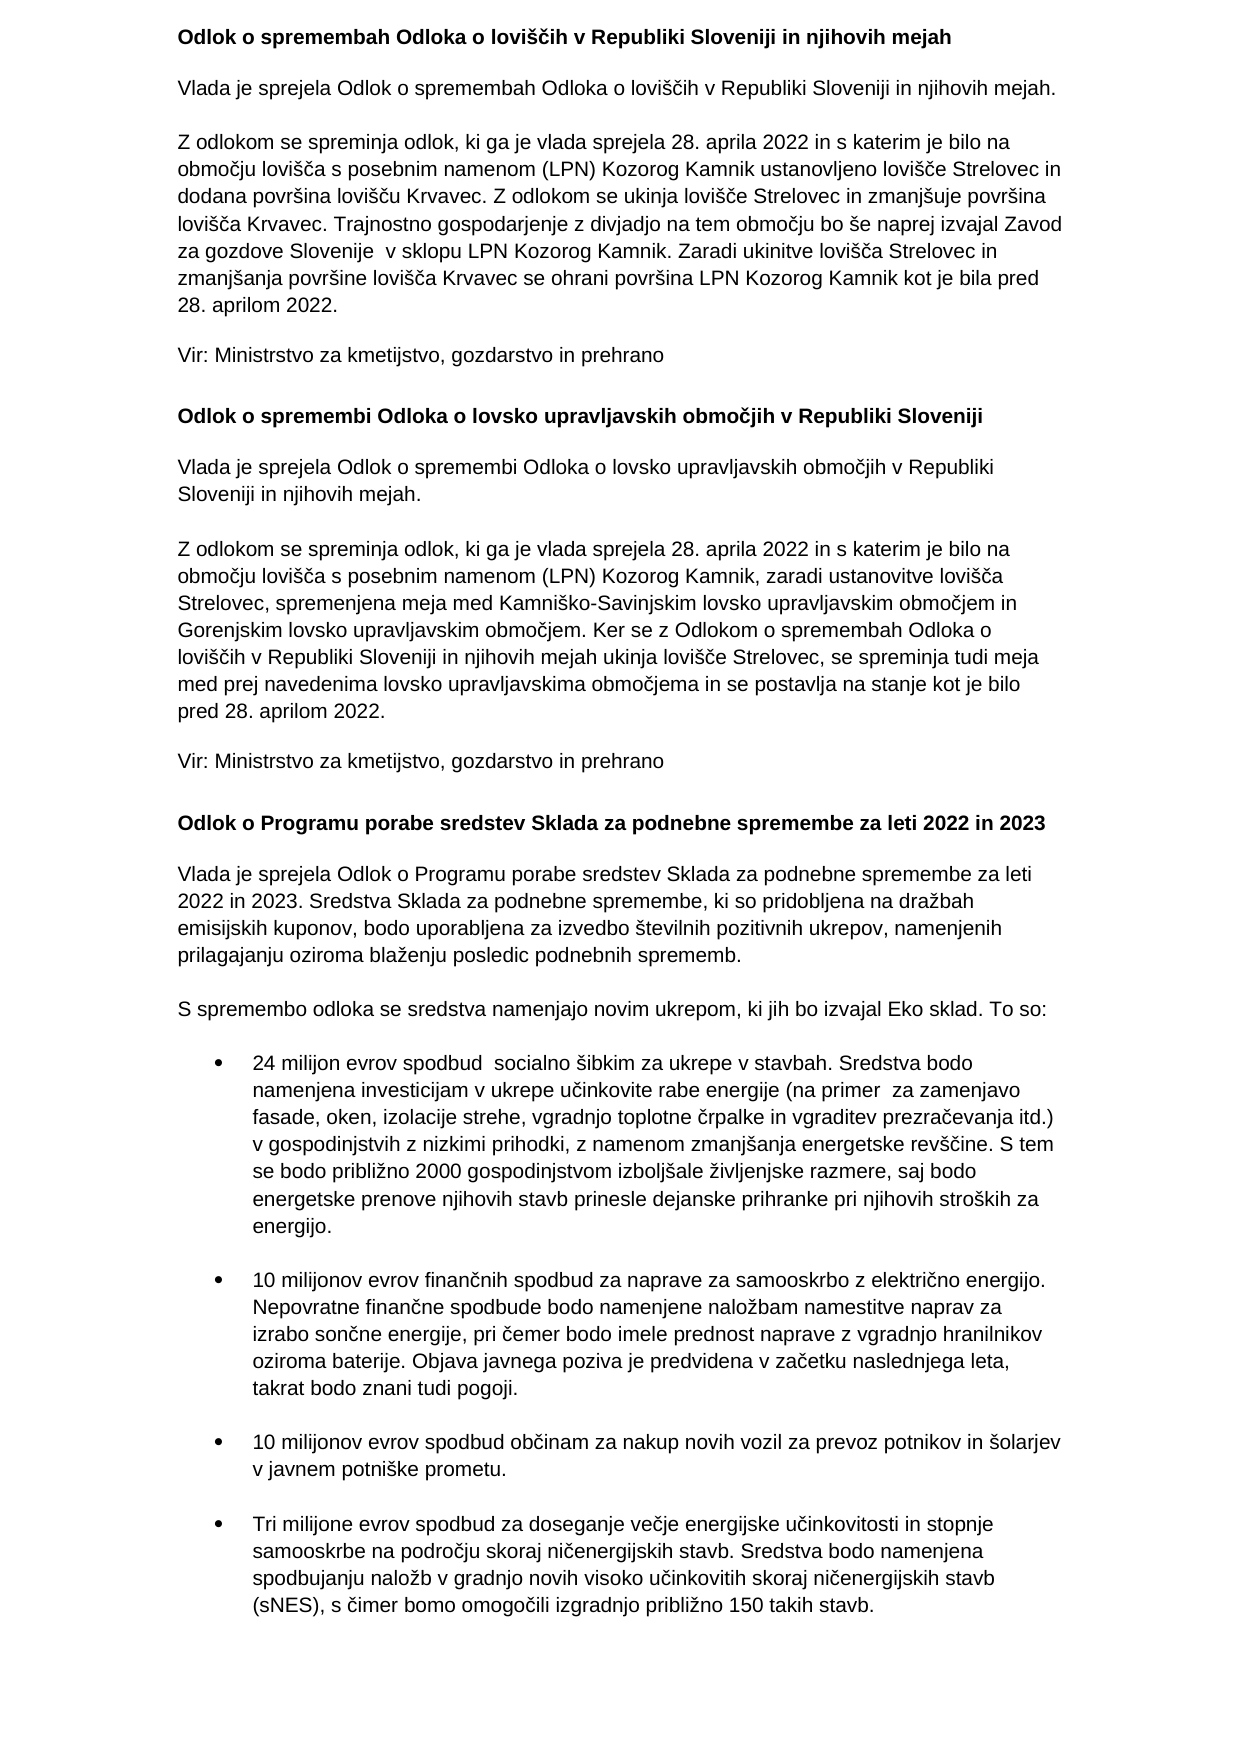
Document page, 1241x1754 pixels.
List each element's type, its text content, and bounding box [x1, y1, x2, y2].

text Z odlokom se spreminja odlok, ki ga je vlada sprejela 28. aprila 2022 in s katerim je bilo na območju lovišča s posebnim namenom (LPN) Kozorog Kamnik, zaradi ustanovitve lovišča Strelovec, spremenjena meja med Kamniško-Savinjskim lovsko upravljavskim območjem in Gorenjskim lovsko upravljavskim območjem. Ker se z Odlokom o spremembah Odloka o loviščih v Republiki Sloveniji in njihovih mejah ukinja lovišče Strelovec, se spreminja tudi meja med prej navedenima lovsko upravljavskima območjema in se postavlja na stanje kot je bilo pred 28. aprilom 2022. [177, 534, 1063, 724]
text Vir: Ministrstvo za kmetijstvo, gozdarstvo in prehrano [177, 749, 1063, 773]
subtitle Odlok o spremembah Odloka o loviščih v Republiki Sloveniji in njihovih mejah [177, 25, 1063, 49]
text Vlada je sprejela Odlok o spremembah Odloka o loviščih v Republiki Sloveniji in njihovih mejah. [177, 74, 1063, 101]
text Vlada je sprejela Odlok o Programu porabe sredstev Sklada za podnebne spremembe za leti 2022 in 2023. Sredstva Sklada za podnebne spremembe, ki so pridobljena na dražbah emisijskih kuponov, bodo uporabljena za izvedbo številnih pozitivnih ukrepov, namenjenih prilagajanju oziroma blaženju posledic podnebnih sprememb. [177, 859, 1063, 968]
list 24 milijon evrov spodbud socialno šibkim za ukrepe v stavbah. Sredstva bodo namenjena investicijam v ukrepe učinkovite rabe energije (na primer za zamenjavo fasade, oken, izolacije strehe, vgradnjo toplotne črpalke in vgraditev prezračevanja itd.) v gospodinjstvih z nizkimi prihodki, z namenom zmanjšanja energetske revščine. S tem se bodo približno 2000 gospodinjstvom izboljšale življenjske razmere, saj bodo energetske prenove njihovih stavb prinesle dejanske prihranke pri njihovih stroških za energijo. [215, 1049, 1063, 1238]
text Vlada je sprejela Odlok o spremembi Odloka o lovsko upravljavskih območjih v Republiki Sloveniji in njihovih mejah. [177, 453, 1063, 507]
text Vir: Ministrstvo za kmetijstvo, gozdarstvo in prehrano [177, 343, 1063, 367]
list 10 milijonov evrov spodbud občinam za nakup novih vozil za prevoz potnikov in šolarjev v javnem potniške prometu. [215, 1428, 1063, 1482]
subtitle Odlok o spremembi Odloka o lovsko upravljavskih območjih v Republiki Sloveniji [177, 404, 1063, 428]
subtitle Odlok o Programu porabe sredstev Sklada za podnebne spremembe za leti 2022 in 2023 [177, 810, 1063, 834]
list Tri milijone evrov spodbud za doseganje večje energijske učinkovitosti in stopnje samooskrbe na področju skoraj ničenergijskih stavb. Sredstva bodo namenjena spodbujanju naložb v gradnjo novih visoko učinkovitih skoraj ničenergijskih stavb (sNES), s čimer bomo omogočili izgradnjo približno 150 takih stavb. [215, 1509, 1063, 1618]
list 10 milijonov evrov finančnih spodbud za naprave za samooskrbo z električno energijo. Nepovratne finančne spodbude bodo namenjene naložbam namestitve naprav za izrabo sončne energije, pri čemer bodo imele prednost naprave z vgradnjo hranilnikov oziroma baterije. Objava javnega poziva je predvidena v začetku naslednjega leta, takrat bodo znani tudi pogoji. [215, 1266, 1063, 1401]
text Z odlokom se spreminja odlok, ki ga je vlada sprejela 28. aprila 2022 in s katerim je bilo na območju lovišča s posebnim namenom (LPN) Kozorog Kamnik ustanovljeno lovišče Strelovec in dodana površina lovišču Krvavec. Z odlokom se ukinja lovišče Strelovec in zmanjšuje površina lovišča Krvavec. Trajnostno gospodarjenje z divjadjo na tem območju bo še naprej izvajal Zavod za gozdove Slovenije v sklopu LPN Kozorog Kamnik. Zaradi ukinitve lovišča Strelovec in zmanjšanja površine lovišča Krvavec se ohrani površina LPN Kozorog Kamnik kot je bila pred 28. aprilom 2022. [177, 128, 1063, 318]
text S spremembo odloka se sredstva namenjajo novim ukrepom, ki jih bo izvajal Eko sklad. To so: [177, 995, 1063, 1022]
